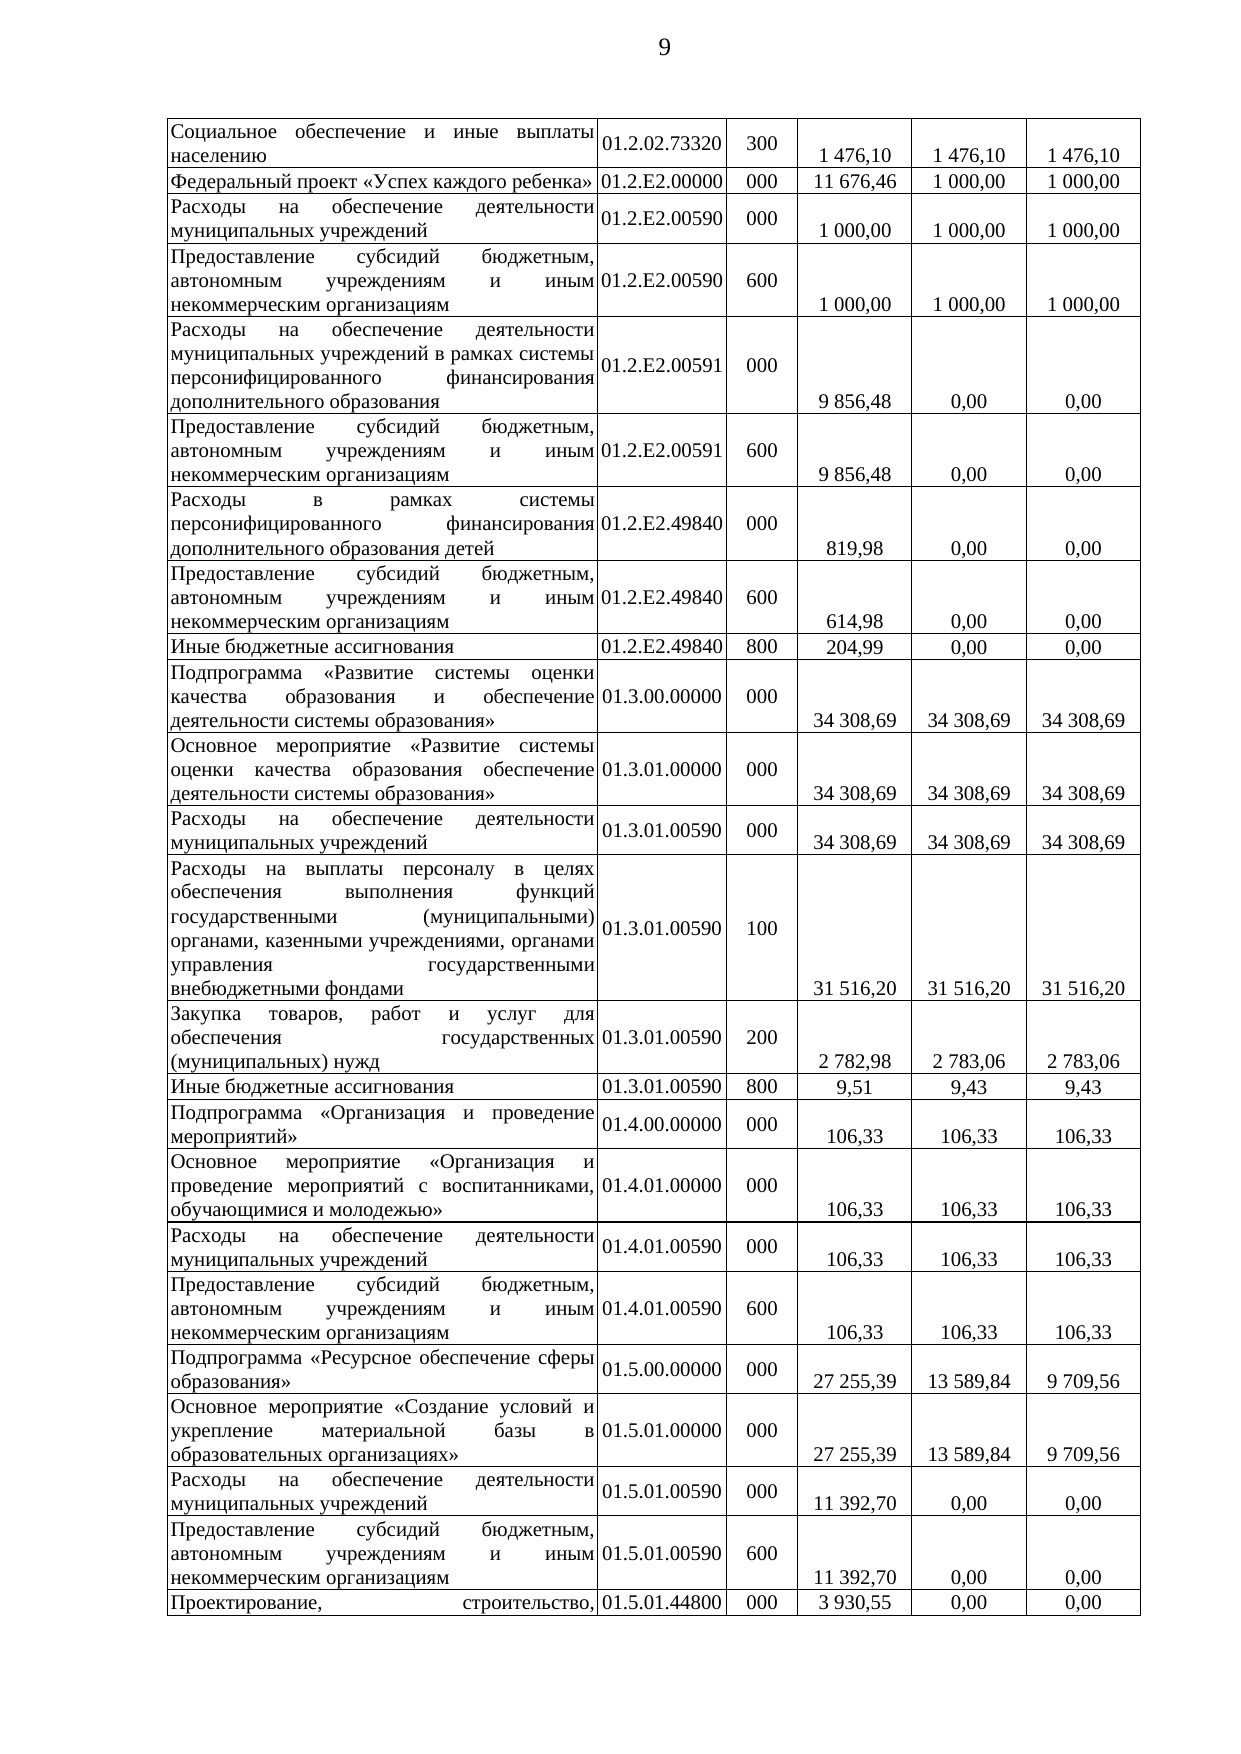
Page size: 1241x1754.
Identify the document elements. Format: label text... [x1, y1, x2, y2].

table_cell 01.2.E2.49840 [598, 634, 726, 659]
table_cell 614,98 [798, 561, 911, 633]
table_cell 01.2.E2.00590 [598, 244, 726, 316]
table_cell Предоставление субсидий бюджетным, автономным учреждениям и иным некоммерческим организациям [168, 414, 597, 486]
table_cell 0,00 [1027, 1590, 1140, 1615]
table_cell 01.4.01.00590 [598, 1223, 726, 1271]
table_cell 01.3.01.00590 [598, 855, 726, 1000]
table_cell 01.5.01.00000 [598, 1394, 726, 1466]
table_cell 01.5.00.00000 [598, 1345, 726, 1393]
table_cell 1 000,00 [912, 194, 1026, 242]
table_cell 0,00 [1027, 317, 1140, 413]
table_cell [168, 1590, 597, 1615]
table_cell 106,33 [912, 1223, 1026, 1271]
table_cell 1 000,00 [1027, 244, 1140, 316]
table_cell 01.4.01.00590 [598, 1272, 726, 1344]
table_cell Расходы на обеспечение деятельности муниципальных учреждений в рамках системы персонифицированного финансирования дополнительного образования [168, 317, 597, 413]
table_cell 9 709,56 [1027, 1394, 1140, 1466]
table_cell Расходы на обеспечение деятельности муниципальных учреждений [168, 1467, 597, 1515]
table_cell 000 [727, 1223, 797, 1271]
table_cell 27 255,39 [798, 1394, 911, 1466]
table_cell 0,00 [912, 414, 1026, 486]
table_cell 106,33 [798, 1272, 911, 1344]
table_cell 01.3.01.00590 [598, 1001, 726, 1073]
table_cell 01.2.E2.00000 [598, 168, 726, 193]
table_cell 1 000,00 [798, 194, 911, 242]
table_cell 0,00 [912, 487, 1026, 559]
table_cell 600 [727, 561, 797, 633]
table_cell 106,33 [1027, 1272, 1140, 1344]
table_cell 000 [727, 806, 797, 854]
table_cell 1 000,00 [912, 244, 1026, 316]
table_cell 000 [727, 1345, 797, 1393]
table_cell 000 [727, 1149, 797, 1221]
table_cell 01.3.01.00590 [598, 806, 726, 854]
table_cell Расходы на обеспечение деятельности муниципальных учреждений [168, 194, 597, 242]
table_cell 106,33 [798, 1100, 911, 1148]
table_cell 106,33 [1027, 1223, 1140, 1271]
table_cell Федеральный проект «Успех каждого ребенка» [168, 168, 597, 193]
table_cell 600 [727, 1272, 797, 1344]
table_cell 106,33 [912, 1272, 1026, 1344]
table_cell Подпрограмма «Организация и проведение мероприятий» [168, 1100, 597, 1148]
table_cell 300 [727, 119, 797, 167]
table_cell 0,00 [912, 317, 1026, 413]
table_cell 1 476,10 [912, 119, 1026, 167]
table_cell 2 782,98 [798, 1001, 911, 1073]
table_cell 600 [727, 1516, 797, 1589]
table_cell 106,33 [798, 1223, 911, 1271]
table_cell 000 [727, 1100, 797, 1148]
table_cell 9 856,48 [798, 317, 911, 413]
table_cell Предоставление субсидий бюджетным, автономным учреждениям и иным некоммерческим организациям [168, 244, 597, 316]
table_cell 9,51 [798, 1074, 911, 1099]
table_cell Социальное обеспечение и иные выплаты населению [168, 119, 597, 167]
table_cell 000 [727, 194, 797, 242]
table_cell Закупка товаров, работ и услуг для обеспечения государственных (муниципальных) нужд [168, 1001, 597, 1073]
table_cell 1 000,00 [798, 244, 911, 316]
table_cell 600 [727, 414, 797, 486]
table_cell 000 [727, 317, 797, 413]
table_cell Иные бюджетные ассигнования [168, 1074, 597, 1099]
table_cell 106,33 [1027, 1100, 1140, 1148]
table_cell 9,43 [912, 1074, 1026, 1099]
table_cell 1 476,10 [1027, 119, 1140, 167]
table_cell 1 000,00 [1027, 168, 1140, 193]
table_cell 2 783,06 [912, 1001, 1026, 1073]
table_cell Основное мероприятие «Развитие системы оценки качества образования обеспечение деятельности системы образования» [168, 733, 597, 805]
table_cell 31 516,20 [912, 855, 1026, 1000]
table_cell 13 589,84 [912, 1345, 1026, 1393]
table_cell 0,00 [912, 634, 1026, 659]
table_cell 34 308,69 [798, 733, 911, 805]
table_cell 34 308,69 [1027, 660, 1140, 732]
table_cell 31 516,20 [1027, 855, 1140, 1000]
table_cell 0,00 [1027, 561, 1140, 633]
table_cell 01.4.01.00000 [598, 1149, 726, 1221]
table_cell Основное мероприятие «Создание условий и укрепление материальной базы в образовательных организациях» [168, 1394, 597, 1466]
table_cell 01.4.00.00000 [598, 1100, 726, 1148]
table_cell 34 308,69 [912, 660, 1026, 732]
table_cell 01.2.E2.00591 [598, 414, 726, 486]
table_cell 819,98 [798, 487, 911, 559]
table_cell 01.5.01.00590 [598, 1467, 726, 1515]
table_cell Предоставление субсидий бюджетным, автономным учреждениям и иным некоммерческим организациям [168, 1272, 597, 1344]
table_cell 0,00 [1027, 487, 1140, 559]
table_cell 01.2.E2.49840 [598, 487, 726, 559]
table_cell 106,33 [912, 1100, 1026, 1148]
table_cell 31 516,20 [798, 855, 911, 1000]
table_cell 9,43 [1027, 1074, 1140, 1099]
table_cell 0,00 [912, 1516, 1026, 1589]
table_cell 11 676,46 [798, 168, 911, 193]
table_cell 11 392,70 [798, 1467, 911, 1515]
table_cell 9 856,48 [798, 414, 911, 486]
table_cell 000 [727, 733, 797, 805]
table_cell Предоставление субсидий бюджетным, автономным учреждениям и иным некоммерческим организациям [168, 1516, 597, 1589]
table_cell 000 [727, 1394, 797, 1466]
table_cell 34 308,69 [798, 660, 911, 732]
table_cell 204,99 [798, 634, 911, 659]
table_cell 34 308,69 [912, 733, 1026, 805]
table_cell 34 308,69 [1027, 733, 1140, 805]
table_cell Расходы на обеспечение деятельности муниципальных учреждений [168, 1223, 597, 1271]
table_cell 01.3.01.00000 [598, 733, 726, 805]
table_cell Расходы на выплаты персоналу в целях обеспечения выполнения функций государственными (муниципальными) органами, казенными учреждениями, органами управления государственными внебюджетными фондами [168, 855, 597, 1000]
table_cell 27 255,39 [798, 1345, 911, 1393]
table_cell 000 [727, 168, 797, 193]
table_cell 0,00 [912, 1467, 1026, 1515]
table_cell 01.2.E2.49840 [598, 561, 726, 633]
table_cell Подпрограмма «Развитие системы оценки качества образования и обеспечение деятельности системы образования» [168, 660, 597, 732]
table_cell Расходы на обеспечение деятельности муниципальных учреждений [168, 806, 597, 854]
table_cell 1 476,10 [798, 119, 911, 167]
table_cell 01.2.E2.00590 [598, 194, 726, 242]
table_cell 000 [727, 487, 797, 559]
table_cell 106,33 [1027, 1149, 1140, 1221]
table_cell 0,00 [1027, 634, 1140, 659]
table_cell 11 392,70 [798, 1516, 911, 1589]
table_cell 106,33 [798, 1149, 911, 1221]
table_cell 100 [727, 855, 797, 1000]
table_cell 1 000,00 [1027, 194, 1140, 242]
table_cell 13 589,84 [912, 1394, 1026, 1466]
table_cell 0,00 [912, 1590, 1026, 1615]
table_cell Основное мероприятие «Организация и проведение мероприятий с воспитанниками, обучающимися и молодежью» [168, 1149, 597, 1221]
table_cell 000 [727, 660, 797, 732]
table_cell Подпрограмма «Ресурсное обеспечение сферы образования» [168, 1345, 597, 1393]
table_cell 34 308,69 [798, 806, 911, 854]
table_cell 01.5.01.44800 [598, 1590, 726, 1615]
table_cell 106,33 [912, 1149, 1026, 1221]
table_cell 34 308,69 [1027, 806, 1140, 854]
table_cell 000 [727, 1590, 797, 1615]
table_cell 01.3.01.00590 [598, 1074, 726, 1099]
table_cell 0,00 [1027, 1467, 1140, 1515]
table_cell 200 [727, 1001, 797, 1073]
table_cell 3 930,55 [798, 1590, 911, 1615]
table_cell 600 [727, 244, 797, 316]
table_cell 0,00 [912, 561, 1026, 633]
table_cell 01.2.02.73320 [598, 119, 726, 167]
table_cell 9 709,56 [1027, 1345, 1140, 1393]
table_cell 2 783,06 [1027, 1001, 1140, 1073]
table_cell 01.2.E2.00591 [598, 317, 726, 413]
table_cell Предоставление субсидий бюджетным, автономным учреждениям и иным некоммерческим организациям [168, 561, 597, 633]
table_cell 34 308,69 [912, 806, 1026, 854]
table_cell 01.5.01.00590 [598, 1516, 726, 1589]
table_cell 01.3.00.00000 [598, 660, 726, 732]
table_cell Иные бюджетные ассигнования [168, 634, 597, 659]
table_cell 0,00 [1027, 1516, 1140, 1589]
table_cell 800 [727, 1074, 797, 1099]
table_cell 800 [727, 634, 797, 659]
table_cell 000 [727, 1467, 797, 1515]
table_cell 0,00 [1027, 414, 1140, 486]
table_cell Расходы в рамках системы персонифицированного финансирования дополнительного образования детей [168, 487, 597, 559]
table_cell 1 000,00 [912, 168, 1026, 193]
